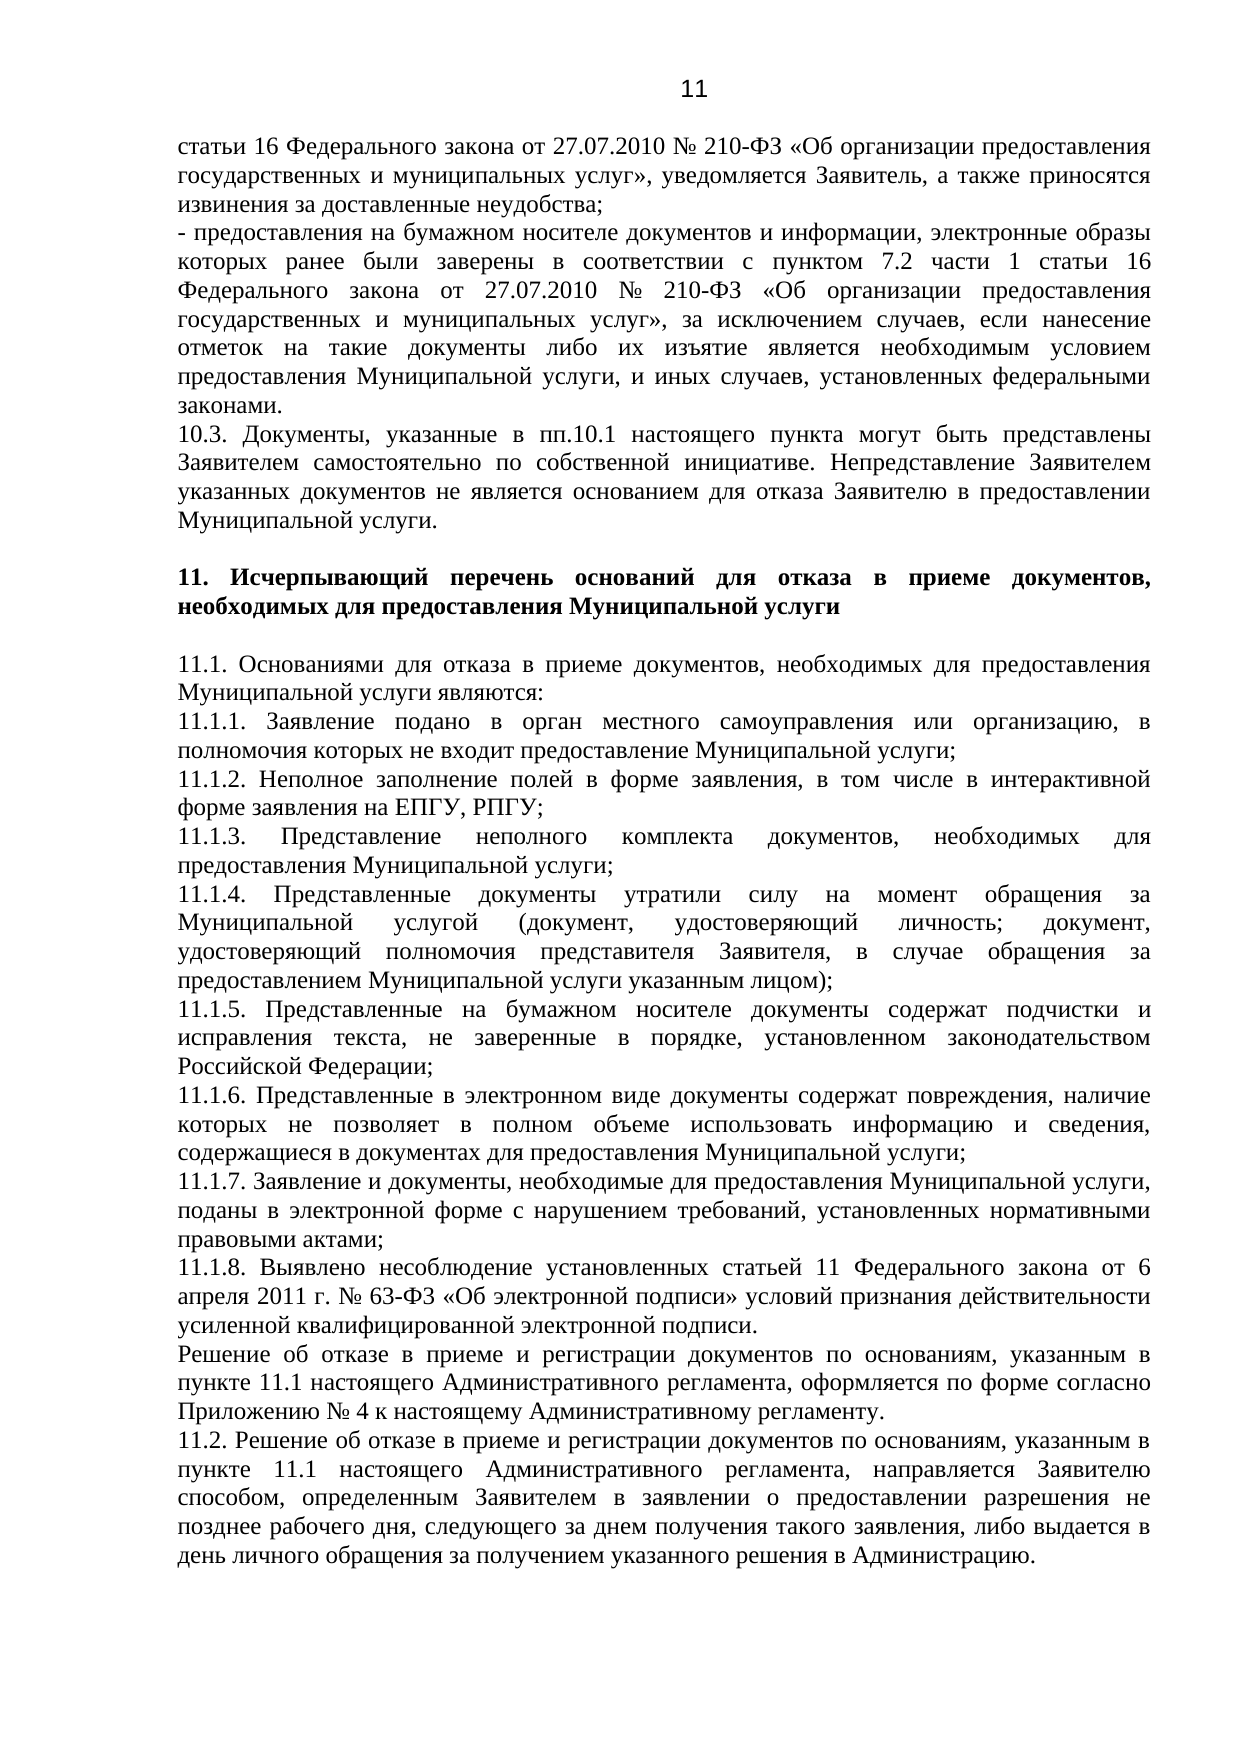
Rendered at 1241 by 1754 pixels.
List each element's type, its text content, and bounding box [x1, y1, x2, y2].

text 11.1.2. Неполное заполнение полей в форме заявления, в том числе в интерактивной форме заявления на ЕПГУ, РПГУ; [177, 764, 1152, 821]
text 11.1.6. Представленные в электронном виде документы содержат повреждения, наличие которых не позволяет в полном объеме использовать информацию и сведения, содержащиеся в документах для предоставления Муниципальной услуги; [177, 1080, 1152, 1166]
text 11.2. Решение об отказе в приеме и регистрации документов по основаниям, указанным в пункте 11.1 настоящего Административного регламента, направляется Заявителю способом, определенным Заявителем в заявлении о предоставлении разрешения не позднее рабочего дня, следующего за днем получения такого заявления, либо выдается в день личного обращения за получением указанного решения в Администрацию. [177, 1425, 1152, 1569]
text Решение об отказе в приеме и регистрации документов по основаниям, указанным в пункте 11.1 настоящего Административного регламента, оформляется по форме согласно Приложению № 4 к настоящему Административному регламенту. [177, 1339, 1152, 1425]
text 11.1.1. Заявление подано в орган местного самоуправления или организацию, в полномочия которых не входит предоставление Муниципальной услуги; [177, 706, 1152, 764]
text 11.1.4. Представленные документы утратили силу на момент обращения за Муниципальной услугой (документ, удостоверяющий личность; документ, удостоверяющий полномочия представителя Заявителя, в случае обращения за предоставлением Муниципальной услуги указанным лицом); [177, 879, 1152, 994]
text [177, 131, 1152, 217]
text 11.1.3. Представление неполного комплекта документов, необходимых для предоставления Муниципальной услуги; [177, 821, 1152, 879]
text 11.1.8. Выявлено несоблюдение установленных статьей 11 Федерального закона от 6 апреля 2011 г. № 63-Ф3 «Об электронной подписи» условий признания действительности усиленной квалифицированной электронной подписи. [177, 1252, 1152, 1339]
text 10.3. Документы, указанные в пп.10.1 настоящего пункта могут быть представлены Заявителем самостоятельно по собственной инициативе. Непредставление Заявителем указанных документов не является основанием для отказа Заявителю в предоставлении Муниципальной услуги. [177, 419, 1152, 534]
text 11.1.7. Заявление и документы, необходимые для предоставления Муниципальной услуги, поданы в электронной форме с нарушением требований, установленных нормативными правовыми актами; [177, 1166, 1152, 1252]
text 11.1. Основаниями для отказа в приеме документов, необходимых для предоставления Муниципальной услуги являются: [177, 649, 1152, 706]
text 11. Исчерпывающий перечень оснований для отказа в приеме документов, необходимых для предоставления Муниципальной услуги [177, 562, 1152, 620]
text 11.1.5. Представленные на бумажном носителе документы содержат подчистки и исправления текста, не заверенные в порядке, установленном законодательством Российской Федерации; [177, 994, 1152, 1080]
text - предоставления на бумажном носителе документов и информации, электронные образы которых ранее были заверены в соответствии с пунктом 7.2 части 1 статьи 16 Федерального закона от 27.07.2010 № 210-ФЗ «Об организации предоставления государственных и муниципальных услуг», за исключением случаев, если нанесение отметок на такие документы либо их изъятие является необходимым условием предоставления Муниципальной услуги, и иных случаев, установленных федеральными законами. [177, 217, 1152, 419]
